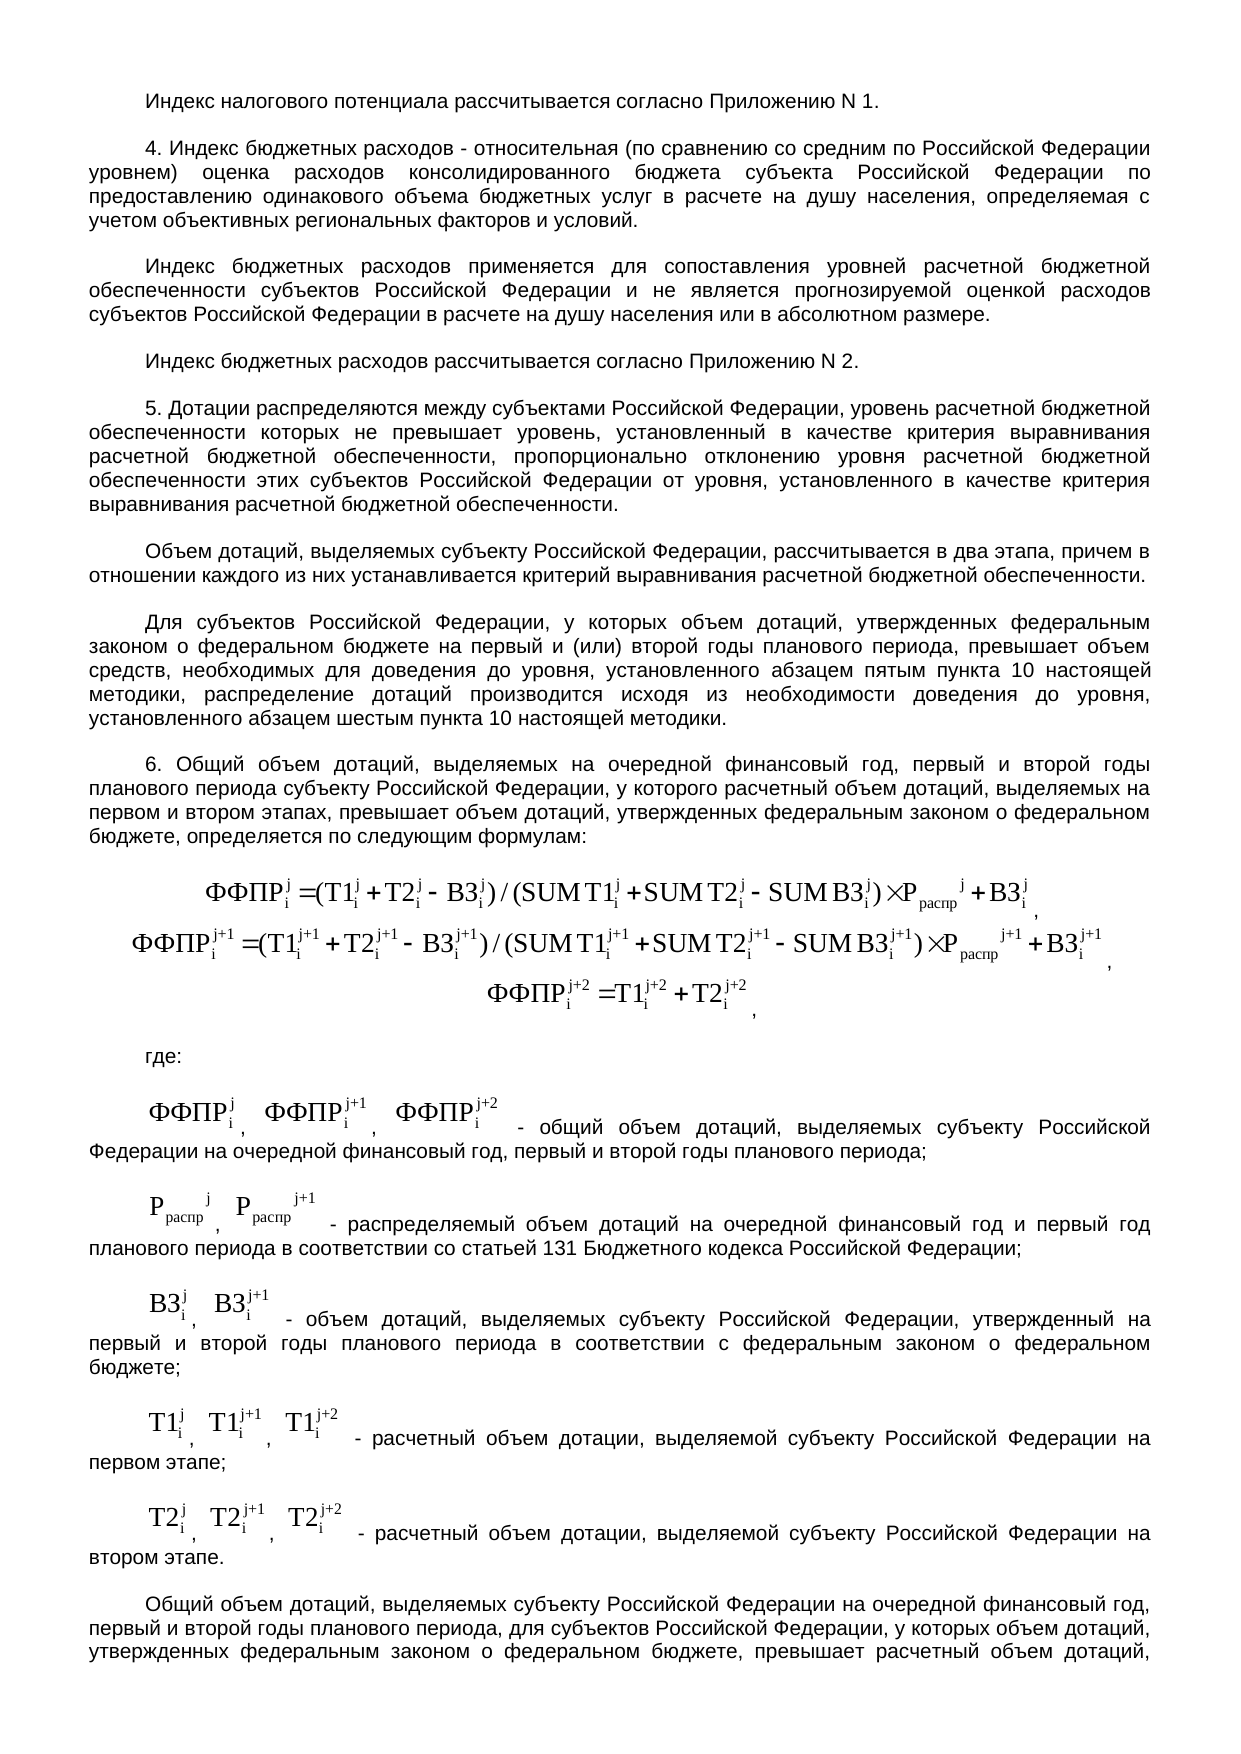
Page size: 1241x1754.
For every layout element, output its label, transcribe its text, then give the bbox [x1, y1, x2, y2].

text Индекс налогового потенциала рассчитывается согласно Приложению N 1. [89, 89, 1152, 113]
text , , - расчетный объем дотации, выделяемой субъекту Российской Федерации на первом этапе; [89, 1402, 1152, 1474]
text , - объем дотаций, выделяемых субъекту Российской Федерации, утвержденный на первый и второй годы планового периода в соответствии с федеральным законом о федеральном бюджете; [89, 1283, 1152, 1379]
text Объем дотаций, выделяемых субъекту Российской Федерации, рассчитывается в два этапа, причем в отношении каждого из них устанавливается критерий выравнивания расчетной бюджетной обеспеченности. [89, 539, 1152, 587]
text , - распределяемый объем дотаций на очередной финансовый год и первый год планового периода в соответствии со статьей 131 Бюджетного кодекса Российской Федерации; [89, 1186, 1152, 1260]
text Для субъектов Российской Федерации, у которых объем дотаций, утвержденных федеральным законом о федеральном бюджете на первый и (или) второй годы планового периода, превышает объем средств, необходимых для доведения до уровня, установленного абзацем пятым пункта 10 настоящей методики, распределение дотаций производится исходя из необходимости доведения до уровня, установленного абзацем шестым пункта 10 настоящей методики. [89, 609, 1152, 729]
text ,, [89, 922, 1152, 1020]
text 5. Дотации распределяются между субъектами Российской Федерации, уровень расчетной бюджетной обеспеченности которых не превышает уровень, установленный в качестве критерия выравнивания расчетной бюджетной обеспеченности, пропорционально отклонению уровня расчетной бюджетной обеспеченности этих субъектов Российской Федерации от уровня, установленного в качестве критерия выравнивания расчетной бюджетной обеспеченности. [89, 396, 1152, 516]
text 6. Общий объем дотаций, выделяемых на очередной финансовый год, первый и второй годы планового периода субъекту Российской Федерации, у которого расчетный объем дотаций, выделяемых на первом и втором этапах, превышает объем дотаций, утвержденных федеральным законом о федеральном бюджете, определяется по следующим формулам: [89, 752, 1152, 848]
text , [89, 872, 1152, 922]
text где: [89, 1044, 1152, 1068]
text 4. Индекс бюджетных расходов - относительная (по сравнению со средним по Российской Федерации уровнем) оценка расходов консолидированного бюджета субъекта Российской Федерации по предоставлению одинакового объема бюджетных услуг в расчете на душу населения, определяемая с учетом объективных региональных факторов и условий. [89, 136, 1152, 231]
text Индекс бюджетных расходов рассчитывается согласно Приложению N 2. [89, 349, 1152, 373]
text Индекс бюджетных расходов применяется для сопоставления уровней расчетной бюджетной обеспеченности субъектов Российской Федерации и не является прогнозируемой оценкой расходов субъектов Российской Федерации в расчете на душу населения или в абсолютном размере. [89, 254, 1152, 326]
text , , - общий объем дотаций, выделяемых субъекту Российской Федерации на очередной финансовый год, первый и второй годы планового периода; [89, 1091, 1152, 1163]
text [89, 1591, 1152, 1663]
text , , - расчетный объем дотации, выделяемой субъекту Российской Федерации на втором этапе. [89, 1497, 1152, 1568]
